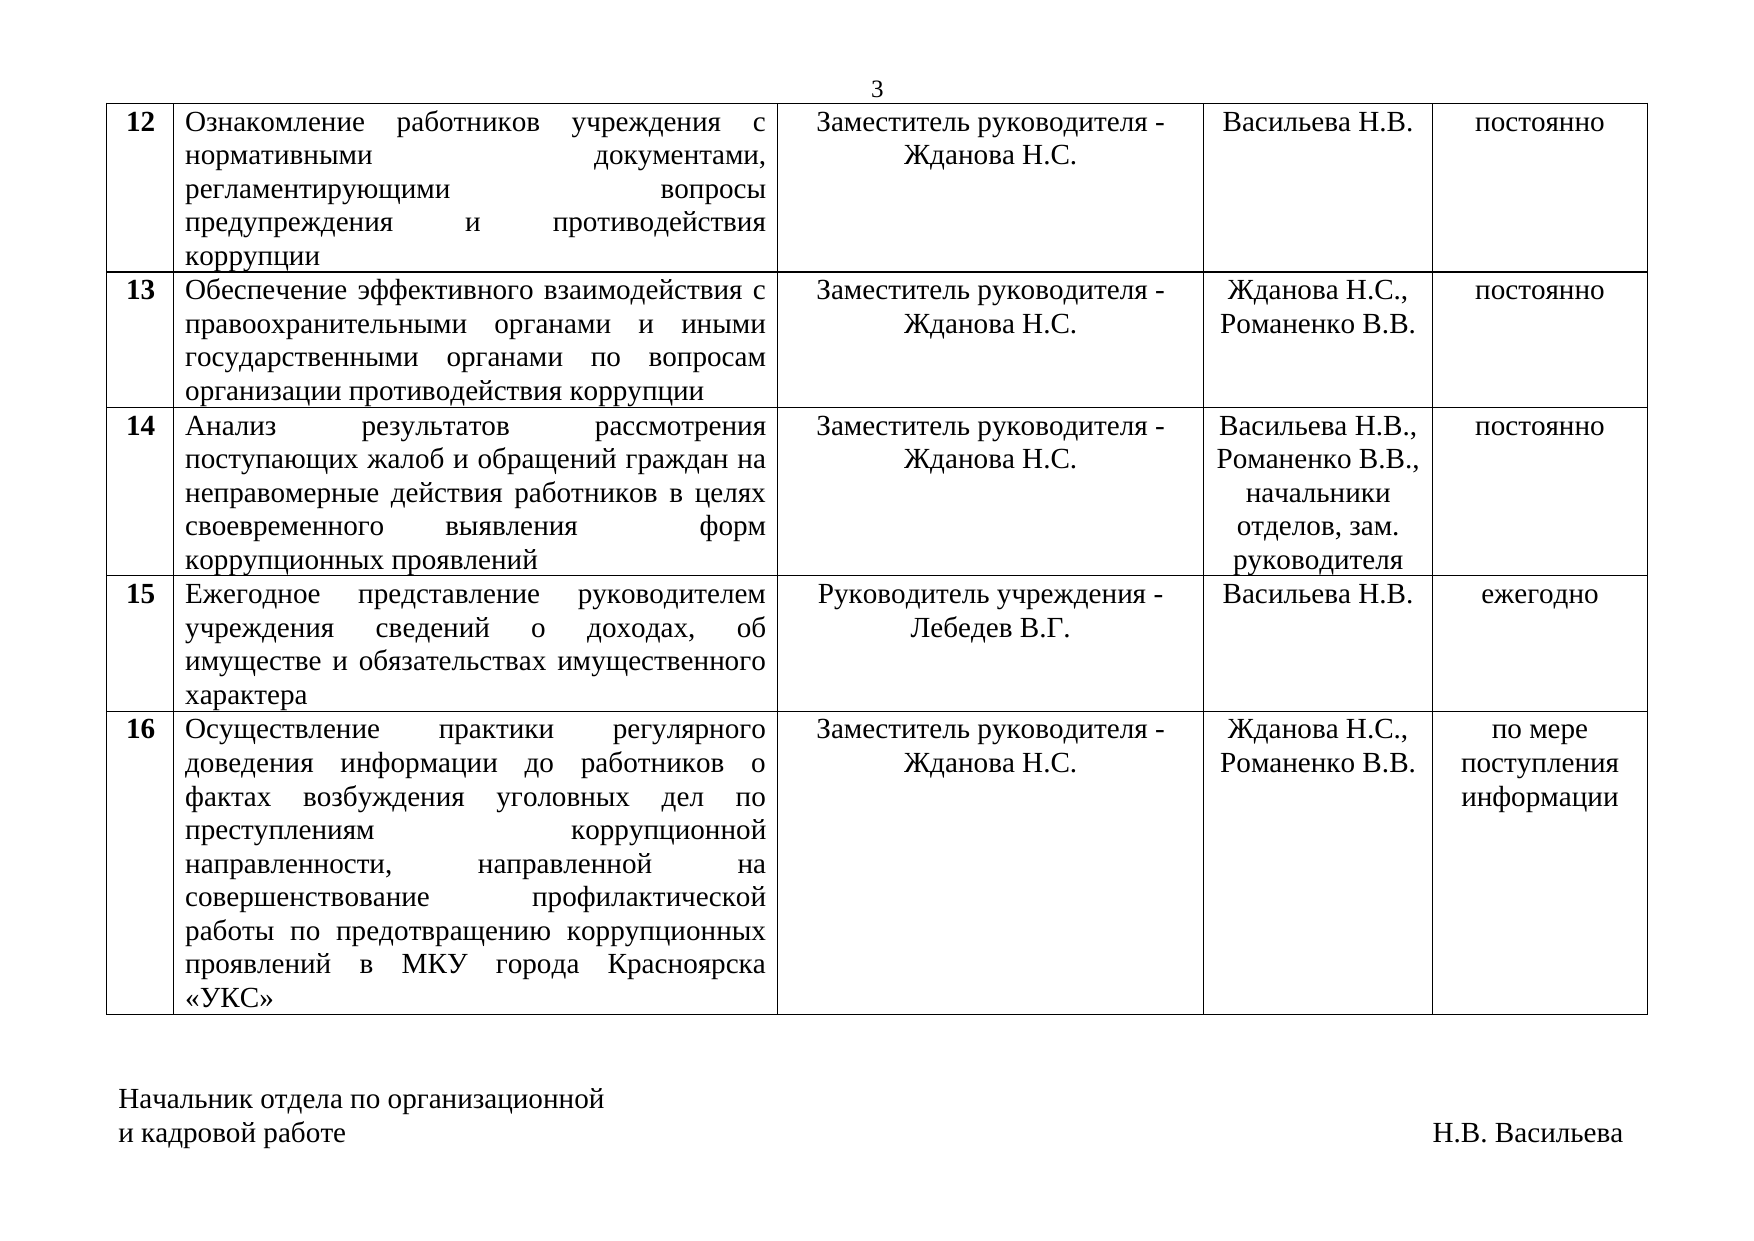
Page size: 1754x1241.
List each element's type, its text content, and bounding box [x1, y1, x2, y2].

table_cell Жданова Н.С., Романенко В.В. [1204, 273, 1432, 407]
table_cell Заместитель руководителя - Жданова Н.С. [778, 408, 1203, 575]
table_cell постоянно [1433, 408, 1647, 575]
text и кадровой работе Н.В. Васильева [118, 1115, 1636, 1149]
table_cell Ознакомление работников учреждения с нормативными документами, регламентирующими вопросы предупреждения и противодействия коррупции [174, 104, 777, 271]
table_cell постоянно [1433, 104, 1647, 271]
table_cell Обеспечение эффективного взаимодействия с правоохранительными органами и иными государственными органами по вопросам организации противодействия коррупции [174, 273, 777, 407]
table_cell по мере поступления информации [1433, 712, 1647, 1013]
table_cell Анализ результатов рассмотрения поступающих жалоб и обращений граждан на неправомерные действия работников в целях своевременного выявления форм коррупционных проявлений [174, 408, 777, 575]
table_cell 16 [107, 712, 173, 1013]
table_cell 12 [107, 104, 173, 271]
table_cell Жданова Н.С., Романенко В.В. [1204, 712, 1432, 1013]
table_cell 14 [107, 408, 173, 575]
table_cell Осуществление практики регулярного доведения информации до работников о фактах возбуждения уголовных дел по преступлениям коррупционной направленности, направленной на совершенствование профилактической работы по предотвращению коррупционных проявлений в МКУ города Красноярска «УКС» [174, 712, 777, 1013]
table_cell Заместитель руководителя - Жданова Н.С. [778, 712, 1203, 1013]
table_cell ежегодно [1433, 576, 1647, 711]
table_cell постоянно [1433, 273, 1647, 407]
table_cell Руководитель учреждения - Лебедев В.Г. [778, 576, 1203, 711]
table_cell Ежегодное представление руководителем учреждения сведений о доходах, об имуществе и обязательствах имущественного характера [174, 576, 777, 711]
table_cell Васильева Н.В., Романенко В.В., начальники отделов, зам. руководителя [1204, 408, 1432, 575]
table_cell 15 [107, 576, 173, 711]
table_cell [778, 104, 1203, 271]
text Начальник отдела по организационной [118, 1082, 1636, 1115]
table_cell Васильева Н.В. [1204, 576, 1432, 711]
table_cell 13 [107, 273, 173, 407]
table_cell Заместитель руководителя - Жданова Н.С. [778, 273, 1203, 407]
table_cell Васильева Н.В. [1204, 104, 1432, 271]
